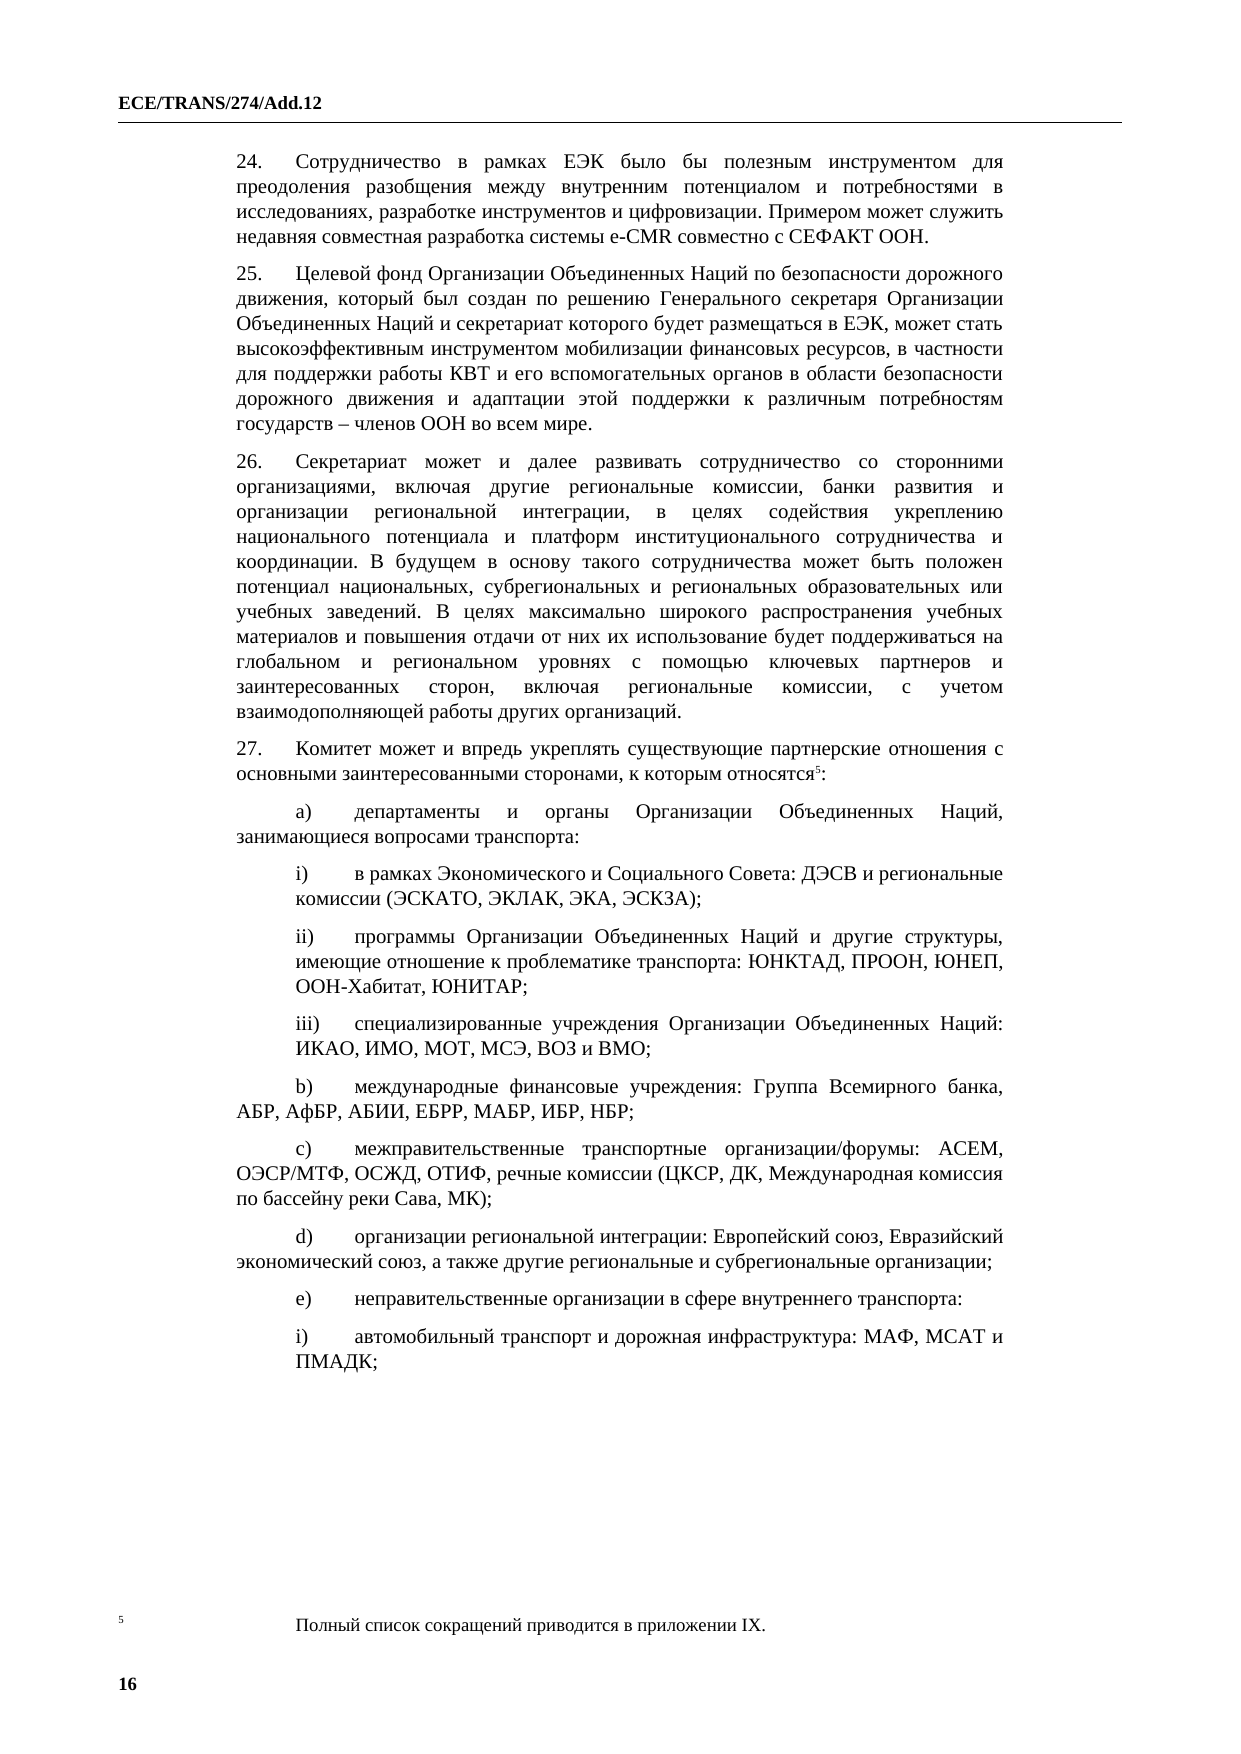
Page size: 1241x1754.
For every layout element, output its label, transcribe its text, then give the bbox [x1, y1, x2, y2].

text i) в рамках Экономического и Социального Совета: ДЭСВ и региональные комиссии (ЭСКАТО, ЭКЛАК, ЭКА, ЭСКЗА); [295, 860, 1004, 910]
text i) автомобильный транспорт и дорожная инфраструктура: МАФ, МСАТ и ПМАДК; [295, 1323, 1004, 1373]
text ii) программы Организации Объединенных Наций и другие структуры, имеющие отношение к проблематике транспорта: ЮНКТАД, ПРООН, ЮНЕП, ООН-Хабитат, ЮНИТАР; [295, 923, 1004, 998]
text d) организации региональной интеграции: Европейский союз, Евразийский экономический союз, а также другие региональные и субрегиональные организации; [236, 1223, 1004, 1273]
text c) межправительственные транспортные организации/форумы: АСЕМ, ОЭСР/МТФ, ОСЖД, ОТИФ, речные комиссии (ЦКСР, ДК, Международная комиссия по бассейну реки Сава, МК); [236, 1135, 1004, 1210]
text iii) специализированные учреждения Организации Объединенных Наций: ИКАО, ИМО, МОТ, МСЭ, ВОЗ и ВМО; [295, 1010, 1004, 1060]
text e) неправительственные организации в сфере внутреннего транспорта: [236, 1285, 1004, 1310]
text 25. Целевой фонд Организации Объединенных Наций по безопасности дорожного движения, который был создан по решению Генерального секретаря Организации Объединенных Наций и секретариат которого будет размещаться в ЕЭК, может стать высокоэффективным инструментом мобилизации финансовых ресурсов, в частности для поддержки работы КВТ и его вспомогательных органов в области безопасности дорожного движения и адаптации этой поддержки к различным потребностям государств – членов ООН во всем мире. [236, 260, 1004, 435]
text a) департаменты и органы Организации Объединенных Наций, занимающиеся вопросами транспорта: [236, 798, 1004, 848]
text b) международные финансовые учреждения: Группа Всемирного банка, АБР, АфБР, АБИИ, ЕБРР, МАБР, ИБР, НБР; [236, 1073, 1004, 1123]
text 26. Секретариат может и далее развивать сотрудничество со сторонними организациями, включая другие региональные комиссии, банки развития и организации региональной интеграции, в целях содействия укреплению национального потенциала и платформ институционального сотрудничества и координации. В будущем в основу такого сотрудничества может быть положен потенциал национальных, субрегиональных и региональных образовательных или учебных заведений. В целях максимально широкого распространения учебных материалов и повышения отдачи от них их использование будет поддерживаться на глобальном и региональном уровнях с помощью ключевых партнеров и заинтересованных сторон, включая региональные комиссии, с учетом взаимодополняющей работы других организаций. [236, 448, 1004, 723]
text 27. Комитет может и впредь укреплять существующие партнерские отношения с основными заинтересованными сторонами, к которым относятся: [236, 735, 1004, 785]
text 24. Сотрудничество в рамках ЕЭК было бы полезным инструментом для преодоления разобщения между внутренним потенциалом и потребностями в исследованиях, разработке инструментов и цифровизации. Примером может служить недавняя совместная разработка системы e-CMR совместно с СЕФАКТ ООН. [236, 148, 1004, 248]
